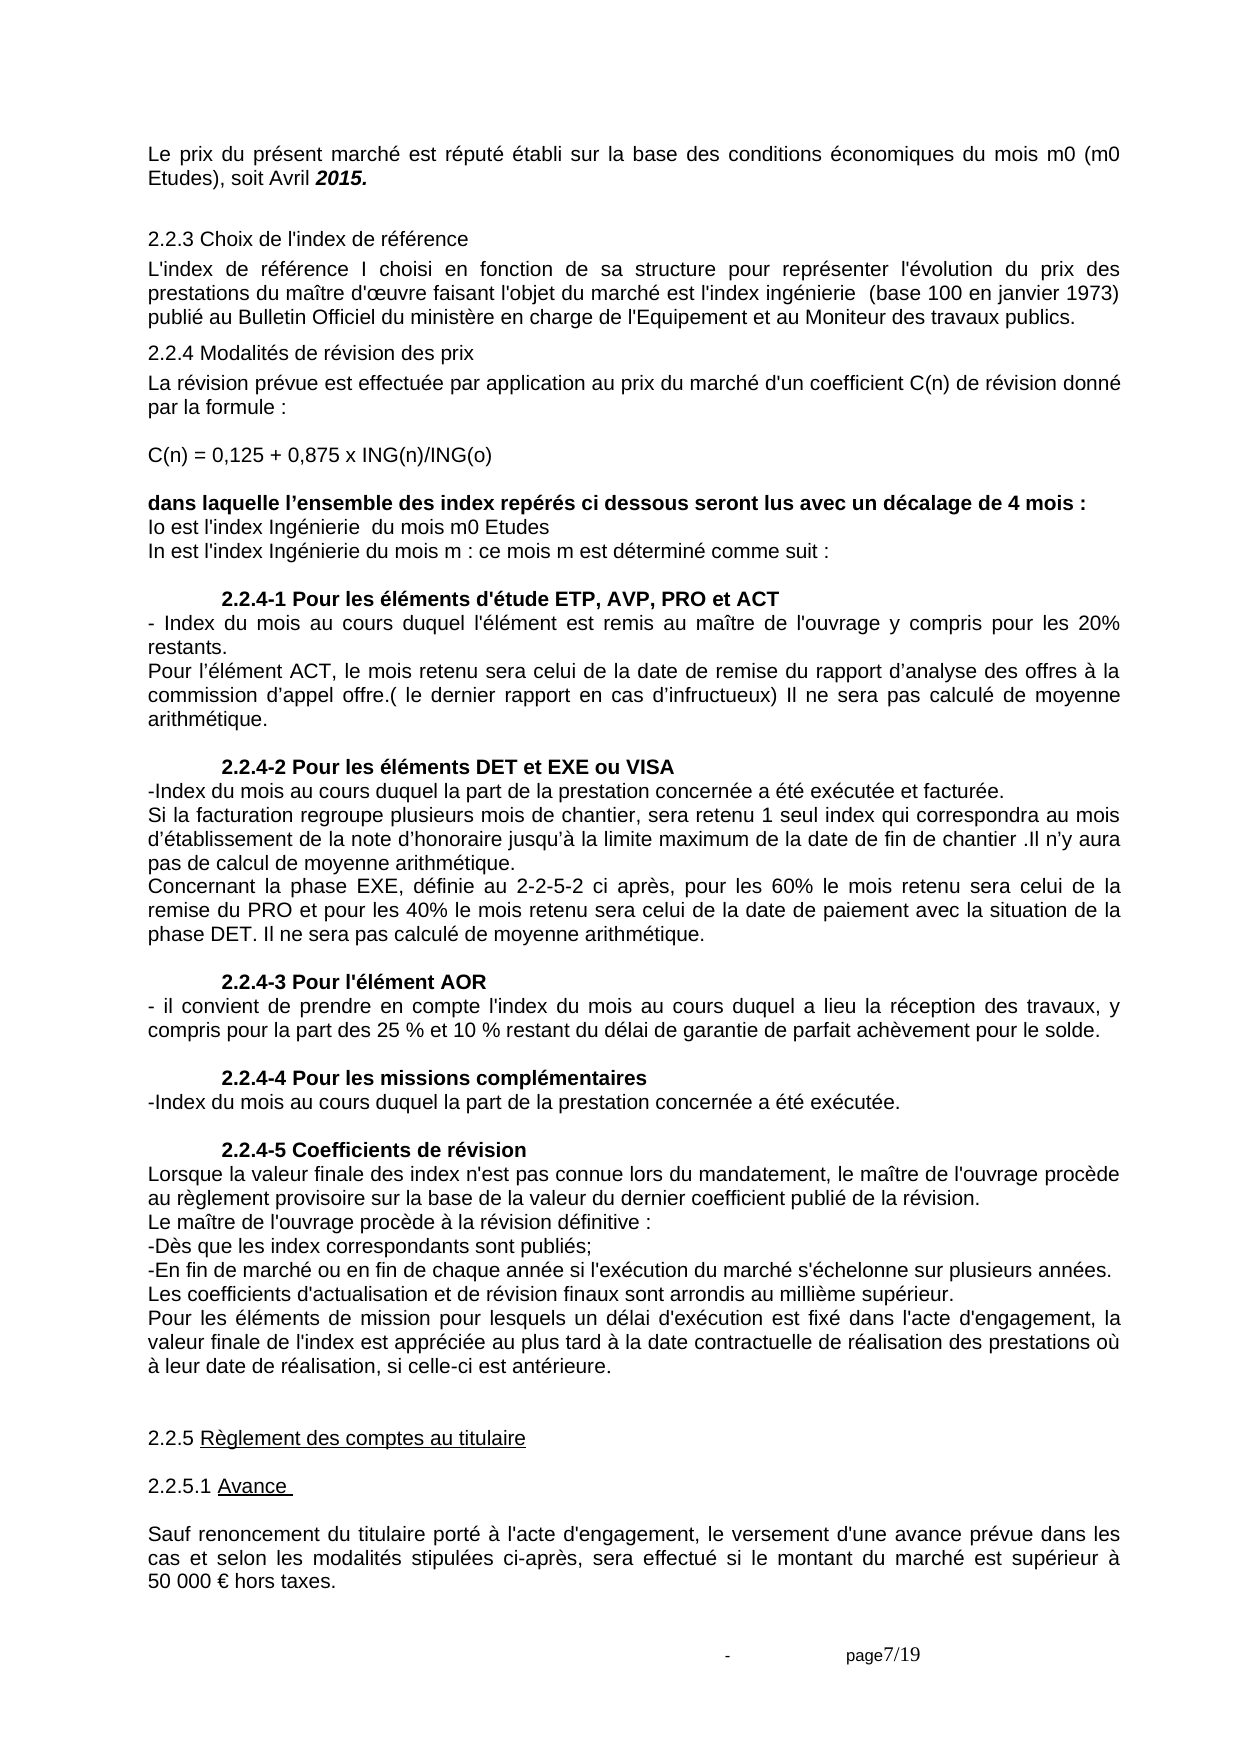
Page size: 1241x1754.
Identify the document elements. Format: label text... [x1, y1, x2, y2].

text C(n) = 0,125 + 0,875 x ING(n)/ING(o) [148, 443, 1122, 467]
text Si la facturation regroupe plusieurs mois de chantier, sera retenu 1 seul index qui correspondra au mois d’établissement de la note d’honoraire jusqu’à la limite maximum de la date de fin de chantier .Il n’y aura pas de calcul de moyenne arithmétique. [148, 802, 1122, 874]
text - il convient de prendre en compte l'index du mois au cours duquel a lieu la réception des travaux, y compris pour la part des 25 % et 10 % restant du délai de garantie de parfait achèvement pour le solde. [148, 994, 1122, 1042]
text 2.2.5 Règlement des comptes au titulaire [148, 1426, 1122, 1449]
text -Index du mois au cours duquel la part de la prestation concernée a été exécutée. [148, 1090, 1122, 1114]
text Io est l'index Ingénierie du mois m0 Etudes [148, 515, 1122, 539]
text Sauf renoncement du titulaire porté à l'acte d'engagement, le versement d'une avance prévue dans les cas et selon les modalités stipulées ci-après, sera effectué si le montant du marché est supérieur à 50 000 € hors taxes. [148, 1521, 1122, 1593]
text Le maître de l'ouvrage procède à la révision définitive : [148, 1210, 1122, 1234]
text -Index du mois au cours duquel la part de la prestation concernée a été exécutée et facturée. [148, 778, 1122, 802]
text L'index de référence I choisi en fonction de sa structure pour représenter l'évolution du prix des prestations du maître d'œuvre faisant l'objet du marché est l'index ingénierie (base 100 en janvier 1973) publié au Bulletin Officiel du ministère en charge de l'Equipement et au Moniteur des travaux publics. [148, 257, 1122, 328]
text dans laquelle l’ensemble des index repérés ci dessous seront lus avec un décalage de 4 mois : [148, 491, 1122, 515]
text -En fin de marché ou en fin de chaque année si l'exécution du marché s'échelonne sur plusieurs années. [148, 1258, 1122, 1282]
text Concernant la phase EXE, définie au 2-2-5-2 ci après, pour les 60% le mois retenu sera celui de la remise du PRO et pour les 40% le mois retenu sera celui de la date de paiement avec la situation de la phase DET. Il ne sera pas calculé de moyenne arithmétique. [148, 874, 1122, 946]
text Lorsque la valeur finale des index n'est pas connue lors du mandatement, le maître de l'ouvrage procède au règlement provisoire sur la base de la valeur du dernier coefficient publié de la révision. [148, 1162, 1122, 1210]
text 2.2.4-5 Coefficients de révision [148, 1138, 1122, 1162]
text -Dès que les index correspondants sont publiés; [148, 1234, 1122, 1258]
text - Index du mois au cours duquel l'élément est remis au maître de l'ouvrage y compris pour les 20% restants. [148, 611, 1122, 659]
text 2.2.4-1 Pour les éléments d'étude ETP, AVP, PRO et ACT [148, 587, 1122, 611]
text Le prix du présent marché est réputé établi sur la base des conditions économiques du mois m0 (m0 Etudes), soit Avril 2015. [148, 142, 1122, 190]
text 2.2.4-4 Pour les missions complémentaires [148, 1066, 1122, 1090]
text 2.2.4 Modalités de révision des prix [148, 341, 1122, 365]
text Les coefficients d'actualisation et de révision finaux sont arrondis au millième supérieur. [148, 1282, 1122, 1306]
text La révision prévue est effectuée par application au prix du marché d'un coefficient C(n) de révision donné par la formule : [148, 371, 1122, 419]
text 2.2.3 Choix de l'index de référence [148, 226, 1122, 250]
text 2.2.4-3 Pour l'élément AOR [148, 970, 1122, 994]
text Pour les éléments de mission pour lesquels un délai d'exécution est fixé dans l'acte d'engagement, la valeur finale de l'index est appréciée au plus tard à la date contractuelle de réalisation des prestations où à leur date de réalisation, si celle-ci est antérieure. [148, 1306, 1122, 1378]
text 2.2.4-2 Pour les éléments DET et EXE ou VISA [148, 754, 1122, 778]
text Pour l’élément ACT, le mois retenu sera celui de la date de remise du rapport d’analyse des offres à la commission d’appel offre.( le dernier rapport en cas d’infructueux) Il ne sera pas calculé de moyenne arithmétique. [148, 659, 1122, 731]
text 2.2.5.1 Avance [148, 1473, 1122, 1497]
text In est l'index Ingénierie du mois m : ce mois m est déterminé comme suit : [148, 539, 1122, 563]
